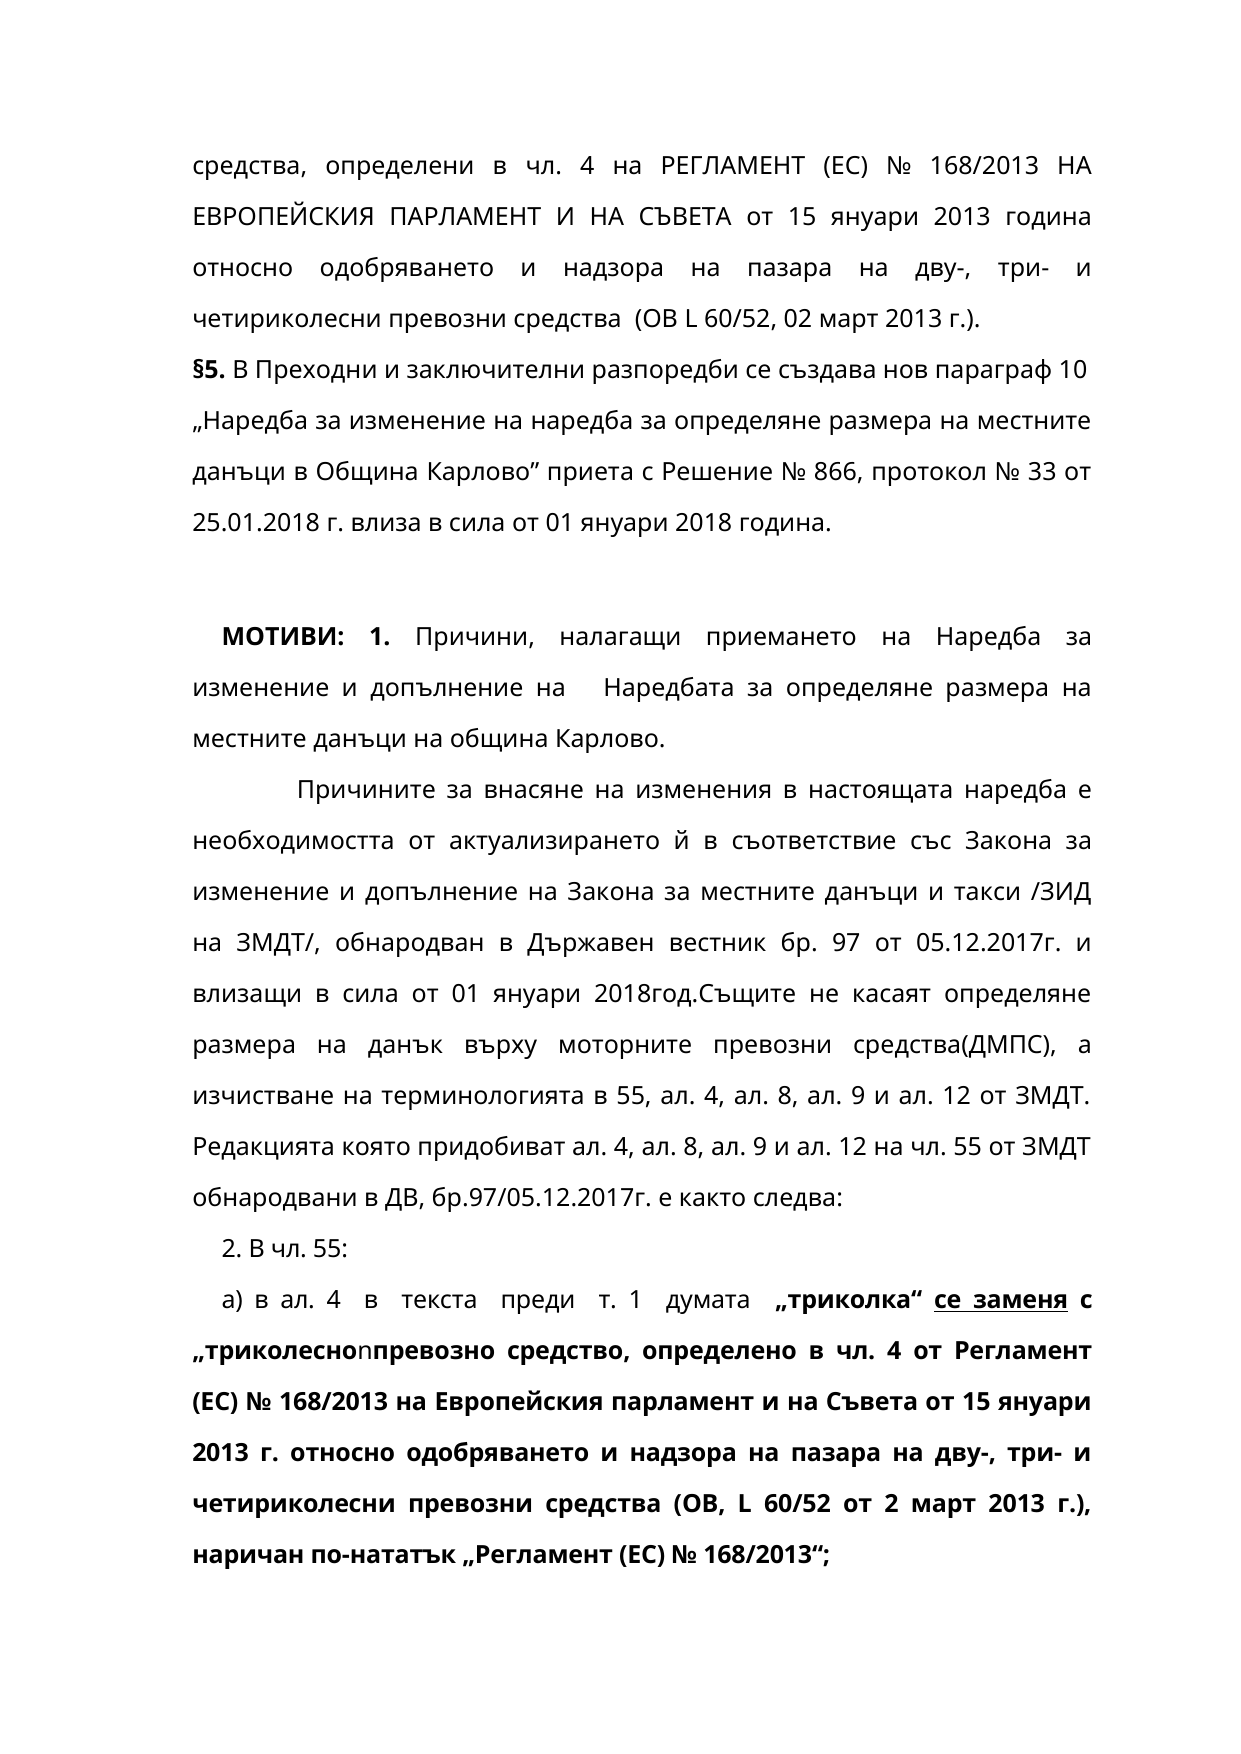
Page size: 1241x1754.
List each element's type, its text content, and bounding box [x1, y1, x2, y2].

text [192, 148, 1093, 335]
text 2. В чл. 55: [192, 1231, 1093, 1265]
text §5. В Преходни и заключителни разпоредби се създава нов параграф 10 [192, 352, 1093, 386]
text а) в ал. 4 в текста преди т. 1 думата „триколка“ се заменя с „триколесноnпревозно средство, определено в чл. 4 от Регламент (ЕС) № 168/2013 на Европейския парламент и на Съвета от 15 януари 2013 г. относно одобряването и надзора на пазара на дву-, три- и четириколесни превозни средства (OB, L 60/52 от 2 март 2013 г.), наричан по-нататък „Регламент (ЕС) № 168/2013“; [192, 1282, 1093, 1571]
text МОТИВИ: 1. Причини, налагащи приемането на Наредба за изменение и допълнение на Наредбата за определяне размера на местните данъци на община Карлово. [192, 618, 1093, 754]
text Причините за внасяне на изменения в настоящата наредба е необходимостта от актуализирането й в съответствие със Закона за изменение и допълнение на Закона за местните данъци и такси /ЗИД на ЗМДТ/, обнародван в Държавен вестник бр. 97 от 05.12.2017г. и влизащи в сила от 01 януари 2018год.Същите не касаят определяне размера на данък върху моторните превозни средства(ДМПС), а изчистване на терминологията в 55, ал. 4, ал. 8, ал. 9 и ал. 12 от ЗМДТ. Редакцията която придобиват ал. 4, ал. 8, ал. 9 и ал. 12 на чл. 55 от ЗМДТ обнародвани в ДВ, бр.97/05.12.2017г. е както следва: [192, 771, 1093, 1214]
text „Наредба за изменение на наредба за определяне размера на местните данъци в Община Карлово” приета с Решение № 866, протокол № 33 от 25.01.2018 г. влиза в сила от 01 януари 2018 година. [192, 403, 1093, 539]
